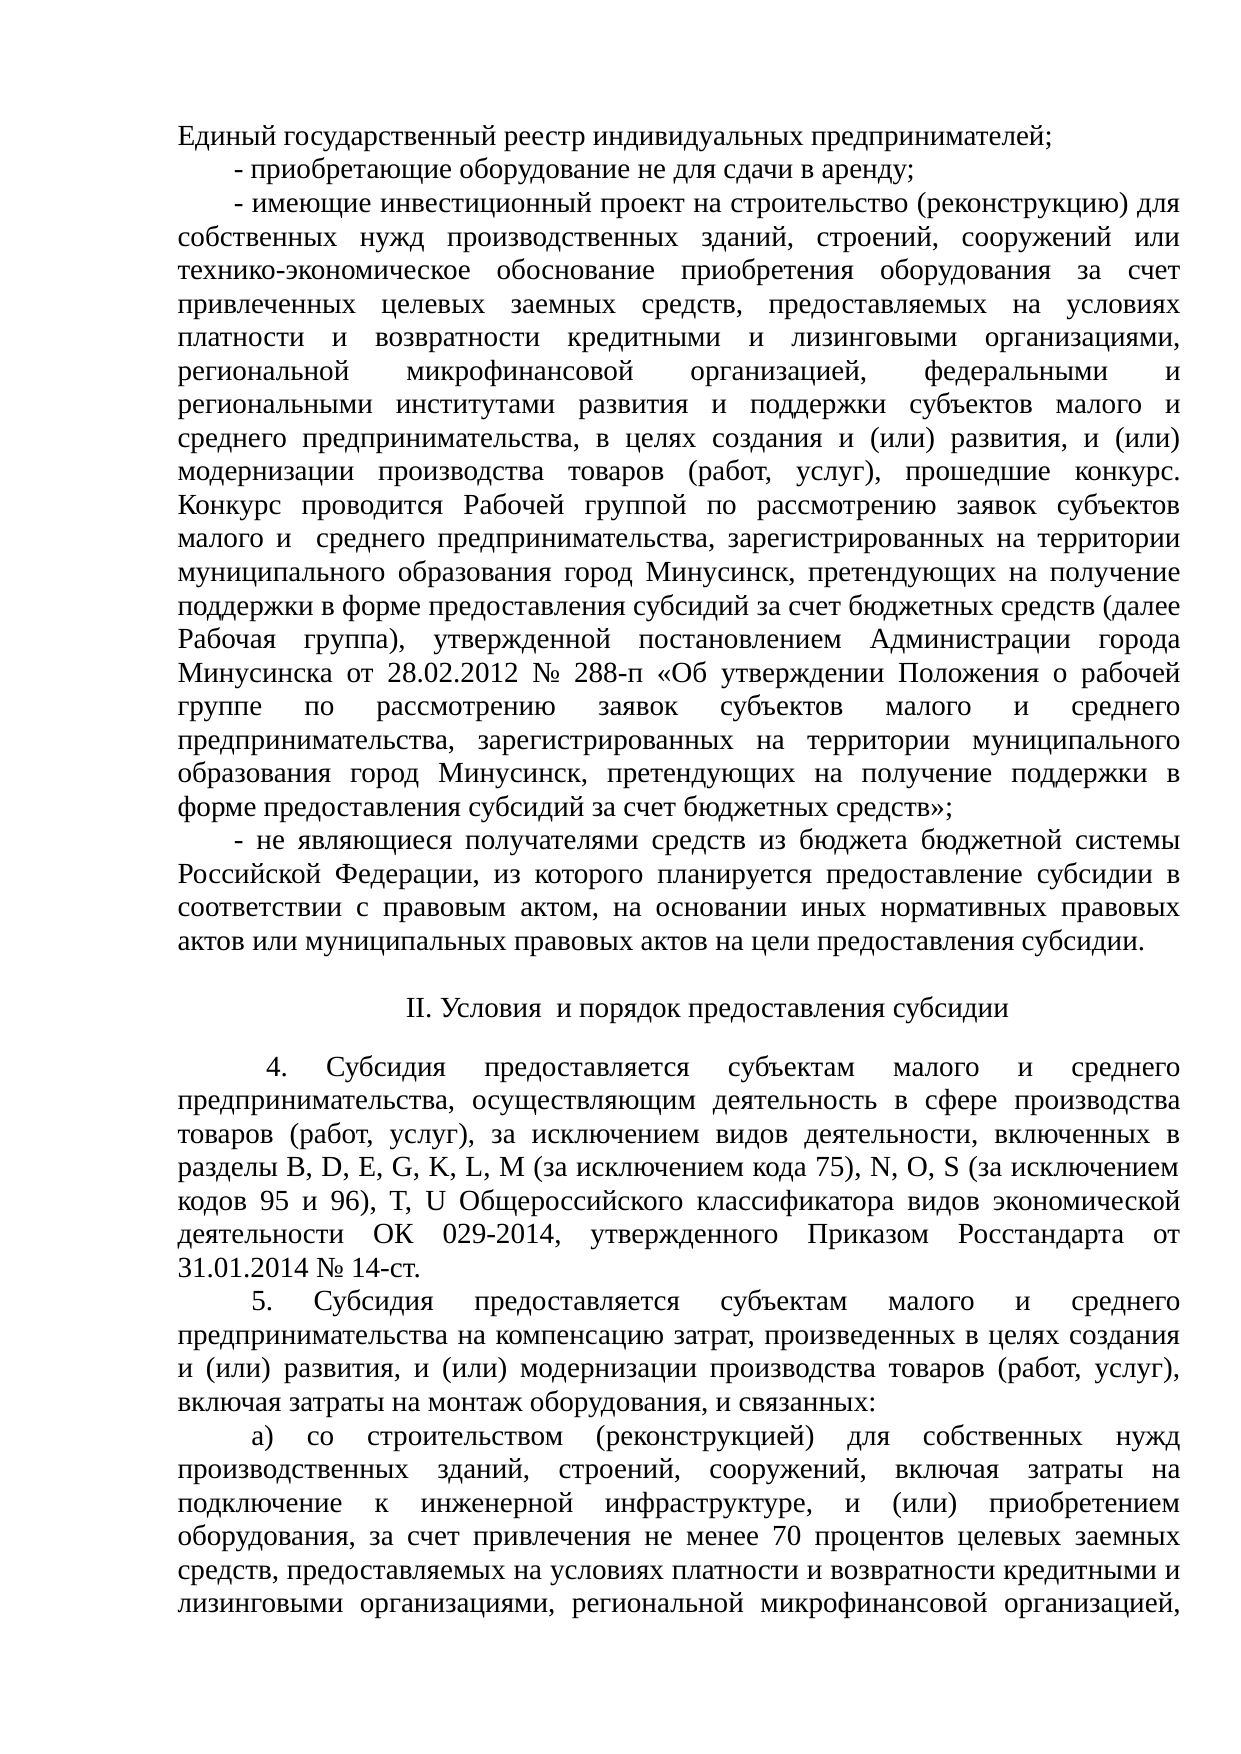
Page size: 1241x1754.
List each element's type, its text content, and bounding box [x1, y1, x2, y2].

text II. Условия и порядок предоставления субсидии [177, 990, 1181, 1024]
text - не являющиеся получателями средств из бюджета бюджетной системы Российской Федерации, из которого планируется предоставление субсидии в соответствии с правовым актом, на основании иных нормативных правовых актов или муниципальных правовых актов на цели предоставления субсидии. [177, 822, 1181, 957]
text 5. Субсидия предоставляется субъектам малого и среднего предпринимательства на компенсацию затрат, произведенных в целях создания и (или) развития, и (или) модернизации производства товаров (работ, услуг), включая затраты на монтаж оборудования, и связанных: [177, 1283, 1181, 1418]
text - имеющие инвестиционный проект на строительство (реконструкцию) для собственных нужд производственных зданий, строений, сооружений или технико-экономическое обоснование приобретения оборудования за счет привлеченных целевых заемных средств, предоставляемых на условиях платности и возвратности кредитными и лизинговыми организациями, региональной микрофинансовой организацией, федеральными и региональными институтами развития и поддержки субъектов малого и среднего предпринимательства, в целях создания и (или) развития, и (или) модернизации производства товаров (работ, услуг), прошедшие конкурс. Конкурс проводится Рабочей группой по рассмотрению заявок субъектов малого и среднего предпринимательства, зарегистрированных на территории муниципального образования город Минусинск, претендующих на получение поддержки в форме предоставления субсидий за счет бюджетных средств (далее Рабочая группа), утвержденной постановлением Администрации города Минусинска от 28.02.2012 № 288-п «Об утверждении Положения о рабочей группе по рассмотрению заявок субъектов малого и среднего предпринимательства, зарегистрированных на территории муниципального образования город Минусинск, претендующих на получение поддержки в форме предоставления субсидий за счет бюджетных средств»; [177, 185, 1181, 822]
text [177, 118, 1181, 152]
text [177, 1418, 1181, 1619]
text 4. Субсидия предоставляется субъектам малого и среднего предпринимательства, осуществляющим деятельность в сфере производства товаров (работ, услуг), за исключением видов деятельности, включенных в разделы B, D, E, G, K, L, M (за исключением кода 75), N, O, S (за исключением кодов 95 и 96), T, U Общероссийского классификатора видов экономической деятельности ОК 029-2014, утвержденного Приказом Росстандарта от 31.01.2014 № 14-ст. [177, 1049, 1181, 1283]
text - приобретающие оборудование не для сдачи в аренду; [177, 152, 1181, 185]
